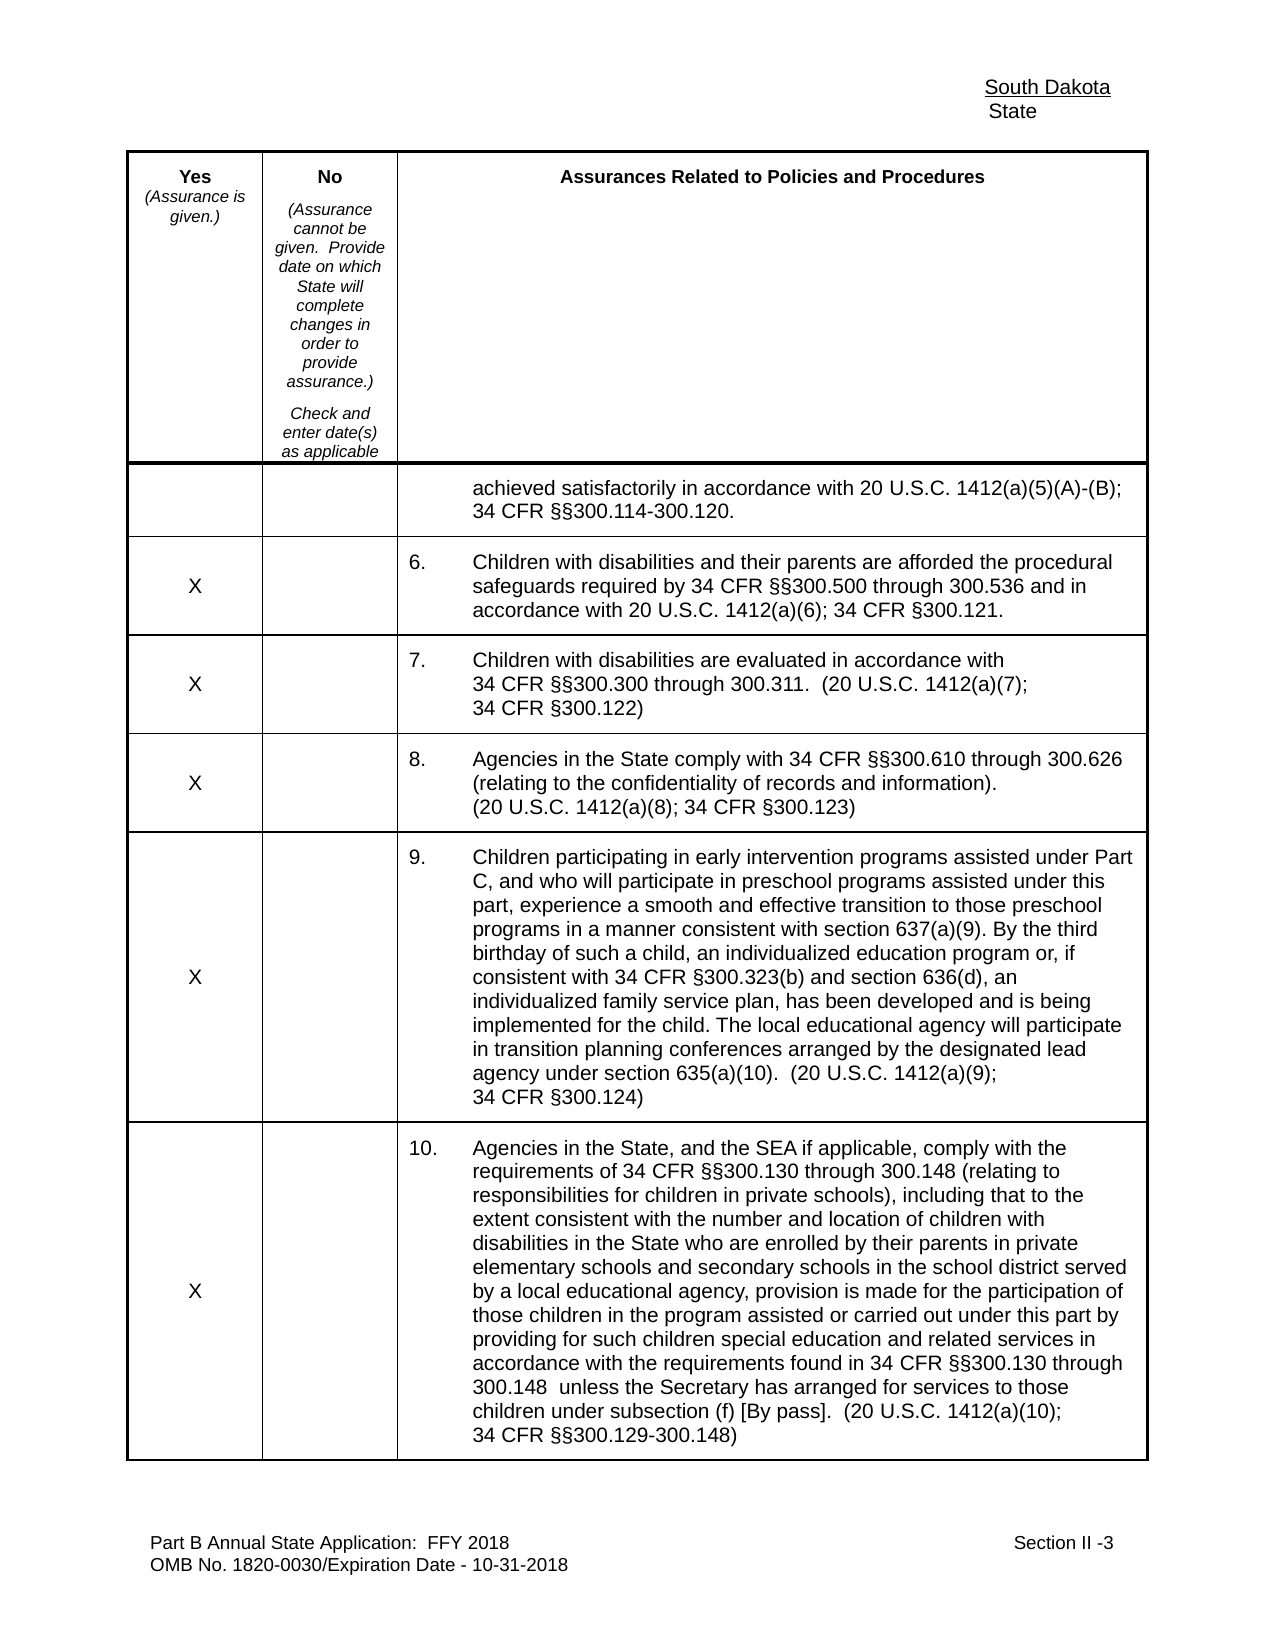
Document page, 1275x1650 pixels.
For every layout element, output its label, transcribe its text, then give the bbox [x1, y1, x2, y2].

table_cell [263, 636, 397, 733]
table_cell [263, 465, 397, 536]
table_cell [263, 734, 397, 831]
table_cell X [129, 636, 262, 733]
table_cell X [129, 1123, 262, 1459]
table_cell 9. Children participating in early intervention programs assisted under Part C, and who will participate in preschool programs assisted under this part, experience a smooth and effective transition to those preschool programs in a manner consistent with section 637(a)(9). By the third birthday of such a child, an individualized education program or, if consistent with 34 CFR §300.323(b) and section 636(d), an individualized family service plan, has been developed and is being implemented for the child. The local educational agency will participate in transition planning conferences arranged by the designated lead agency under section 635(a)(10). (20 U.S.C. 1412(a)(9); 34 CFR §300.124) [398, 833, 1146, 1121]
table_cell 8. Agencies in the State comply with 34 CFR §§300.610 through 300.626 (relating to the confidentiality of records and information). (20 U.S.C. 1412(a)(8); 34 CFR §300.123) [398, 734, 1146, 831]
table_cell 7. Children with disabilities are evaluated in accordance with 34 CFR §§300.300 through 300.311. (20 U.S.C. 1412(a)(7); 34 CFR §300.122) [398, 636, 1146, 733]
table_cell 10. Agencies in the State, and the SEA if applicable, comply with the requirements of 34 CFR §§300.130 through 300.148 (relating to responsibilities for children in private schools), including that to the extent consistent with the number and location of children with disabilities in the State who are enrolled by their parents in private elementary schools and secondary schools in the school district served by a local educational agency, provision is made for the participation of those children in the program assisted or carried out under this part by providing for such children special education and related services in accordance with the requirements found in 34 CFR §§300.130 through 300.148 unless the Secretary has arranged for services to those children under subsection (f) [By pass]. (20 U.S.C. 1412(a)(10); 34 CFR §§300.129-300.148) [398, 1123, 1146, 1459]
table_cell X [129, 537, 262, 634]
table_cell 6. Children with disabilities and their parents are afforded the procedural safeguards required by 34 CFR §§300.500 through 300.536 and in accordance with 20 U.S.C. 1412(a)(6); 34 CFR §300.121. [398, 537, 1146, 634]
table_cell X [129, 465, 262, 536]
table_cell [263, 833, 397, 1121]
table_cell X [129, 734, 262, 831]
table_header Yes (Assurance is given.) [129, 153, 262, 461]
table_header Assurances Related to Policies and Procedures [398, 153, 1146, 461]
table_cell [263, 1123, 397, 1459]
table_cell [263, 537, 397, 634]
table_cell X [129, 833, 262, 1121]
table_header No (Assurance cannot be given. Provide date on which State will complete changes in order to provide assurance.) Check and enter date(s) as applicable [263, 153, 397, 461]
